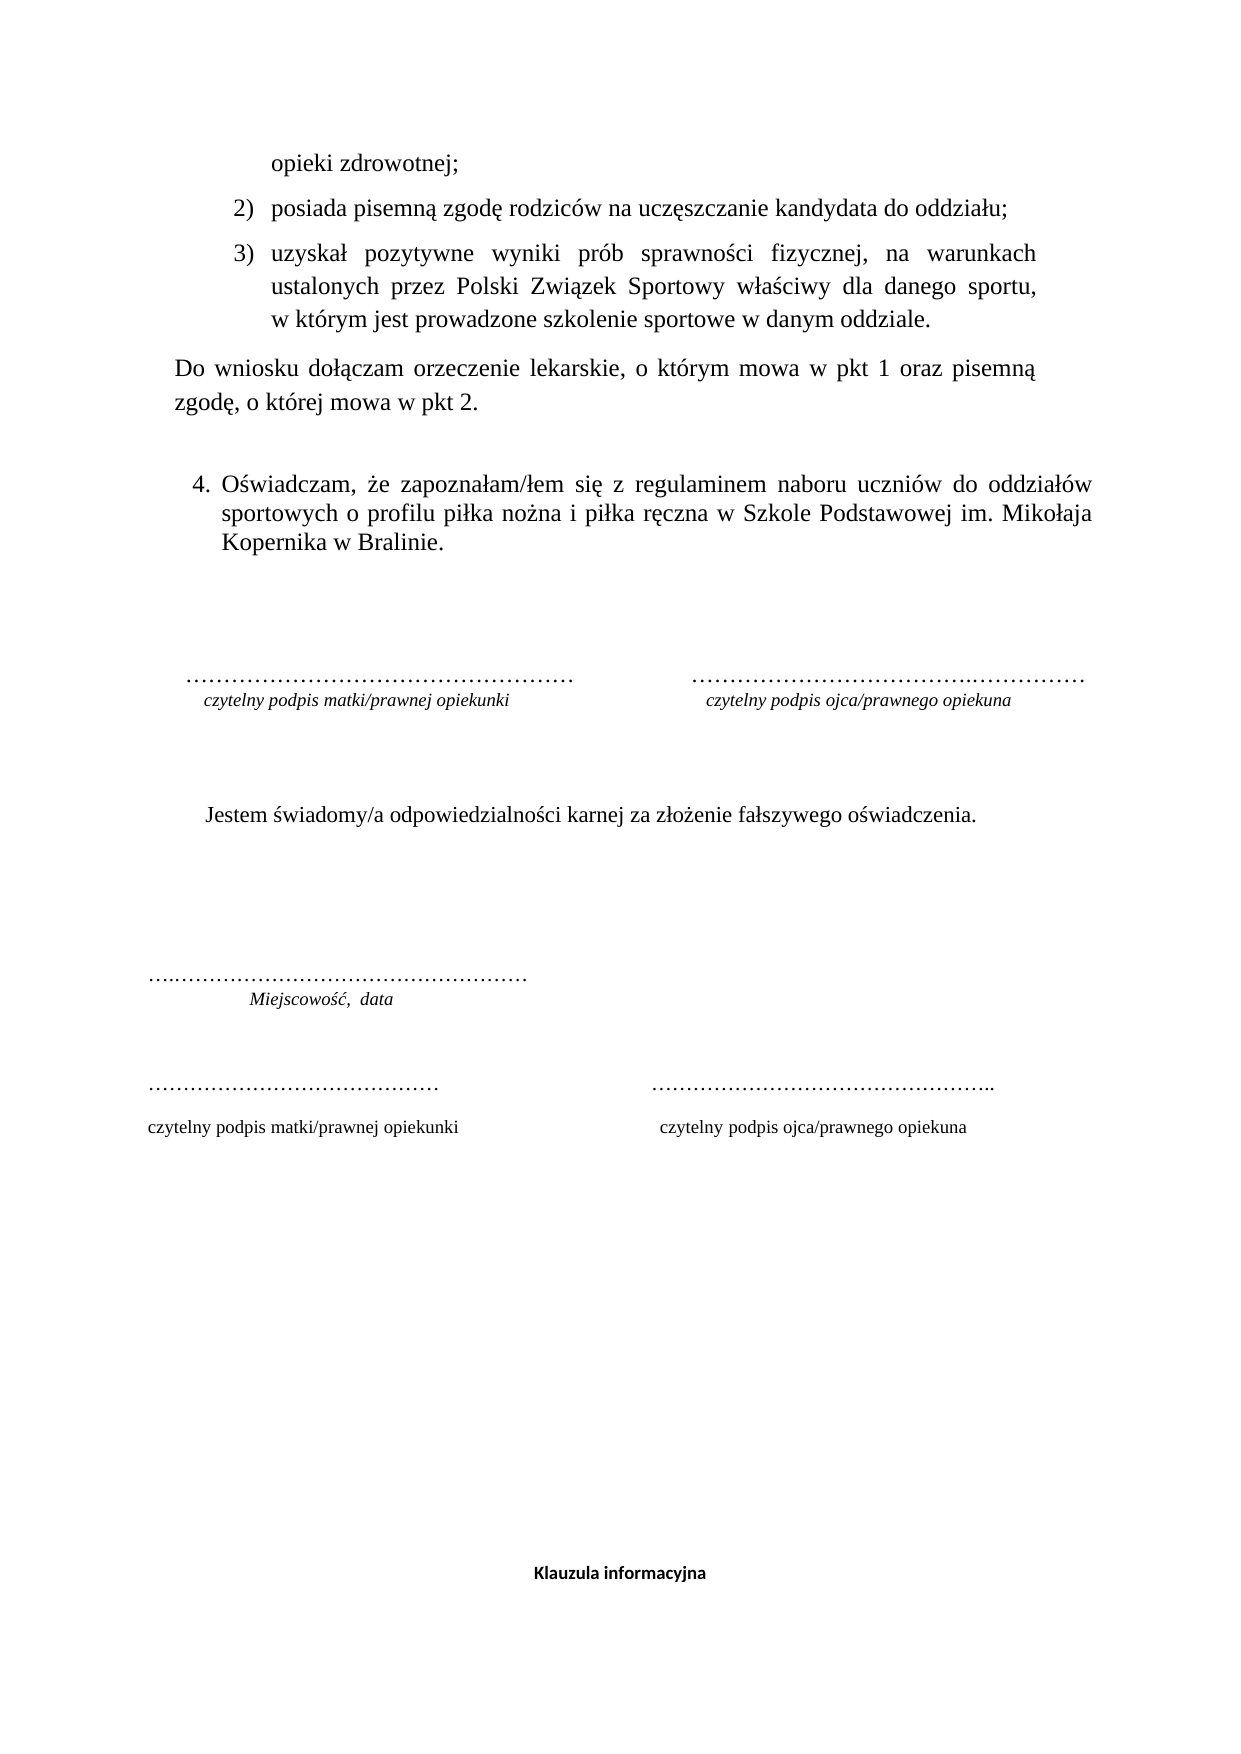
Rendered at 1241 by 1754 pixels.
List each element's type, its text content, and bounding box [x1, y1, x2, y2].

text Miejscowość, data [249, 987, 1093, 1009]
list posiada pisemną zgodę rodziców na uczęszczanie kandydata do oddziału; [233, 193, 1093, 222]
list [233, 148, 1037, 176]
subtitle …………………………………………… ……………………………….…………… [185, 661, 1093, 687]
text Jestem świadomy/a odpowiedzialności karnej za złożenie fałszywego oświadczenia. [205, 801, 1051, 828]
text Do wniosku dołączam orzeczenie lekarskie, o którym mowa w pkt 1 oraz pisemną zgodę, o której mowa w pkt 2. [174, 353, 1037, 416]
list uzyskał pozytywne wyniki prób sprawności fizycznej, na warunkach ustalonych przez Polski Związek Sportowy właściwy dla danego sportu, w którym jest prowadzone szkolenie sportowe w danym oddziale. [233, 238, 1037, 333]
subtitle …………………………………… ………………………………………….. [148, 1070, 1093, 1094]
subtitle ….…………………………………………… [148, 962, 1093, 986]
text Klauzula informacyjna [148, 1561, 1093, 1584]
text czytelny podpis matki/prawnej opiekunki czytelny podpis ojca/prawnego opiekuna [204, 689, 1093, 711]
subtitle czytelny podpis matki/prawnej opiekunki czytelny podpis ojca/prawnego opiekuna [148, 1116, 1093, 1138]
subtitle Oświadczam, że zapoznałam/łem się z regulaminem naboru uczniów do oddziałów sportowych o profilu piłka nożna i piłka ręczna w Szkole Podstawowej im. Mikołaja Kopernika w Bralinie. [192, 469, 1093, 556]
